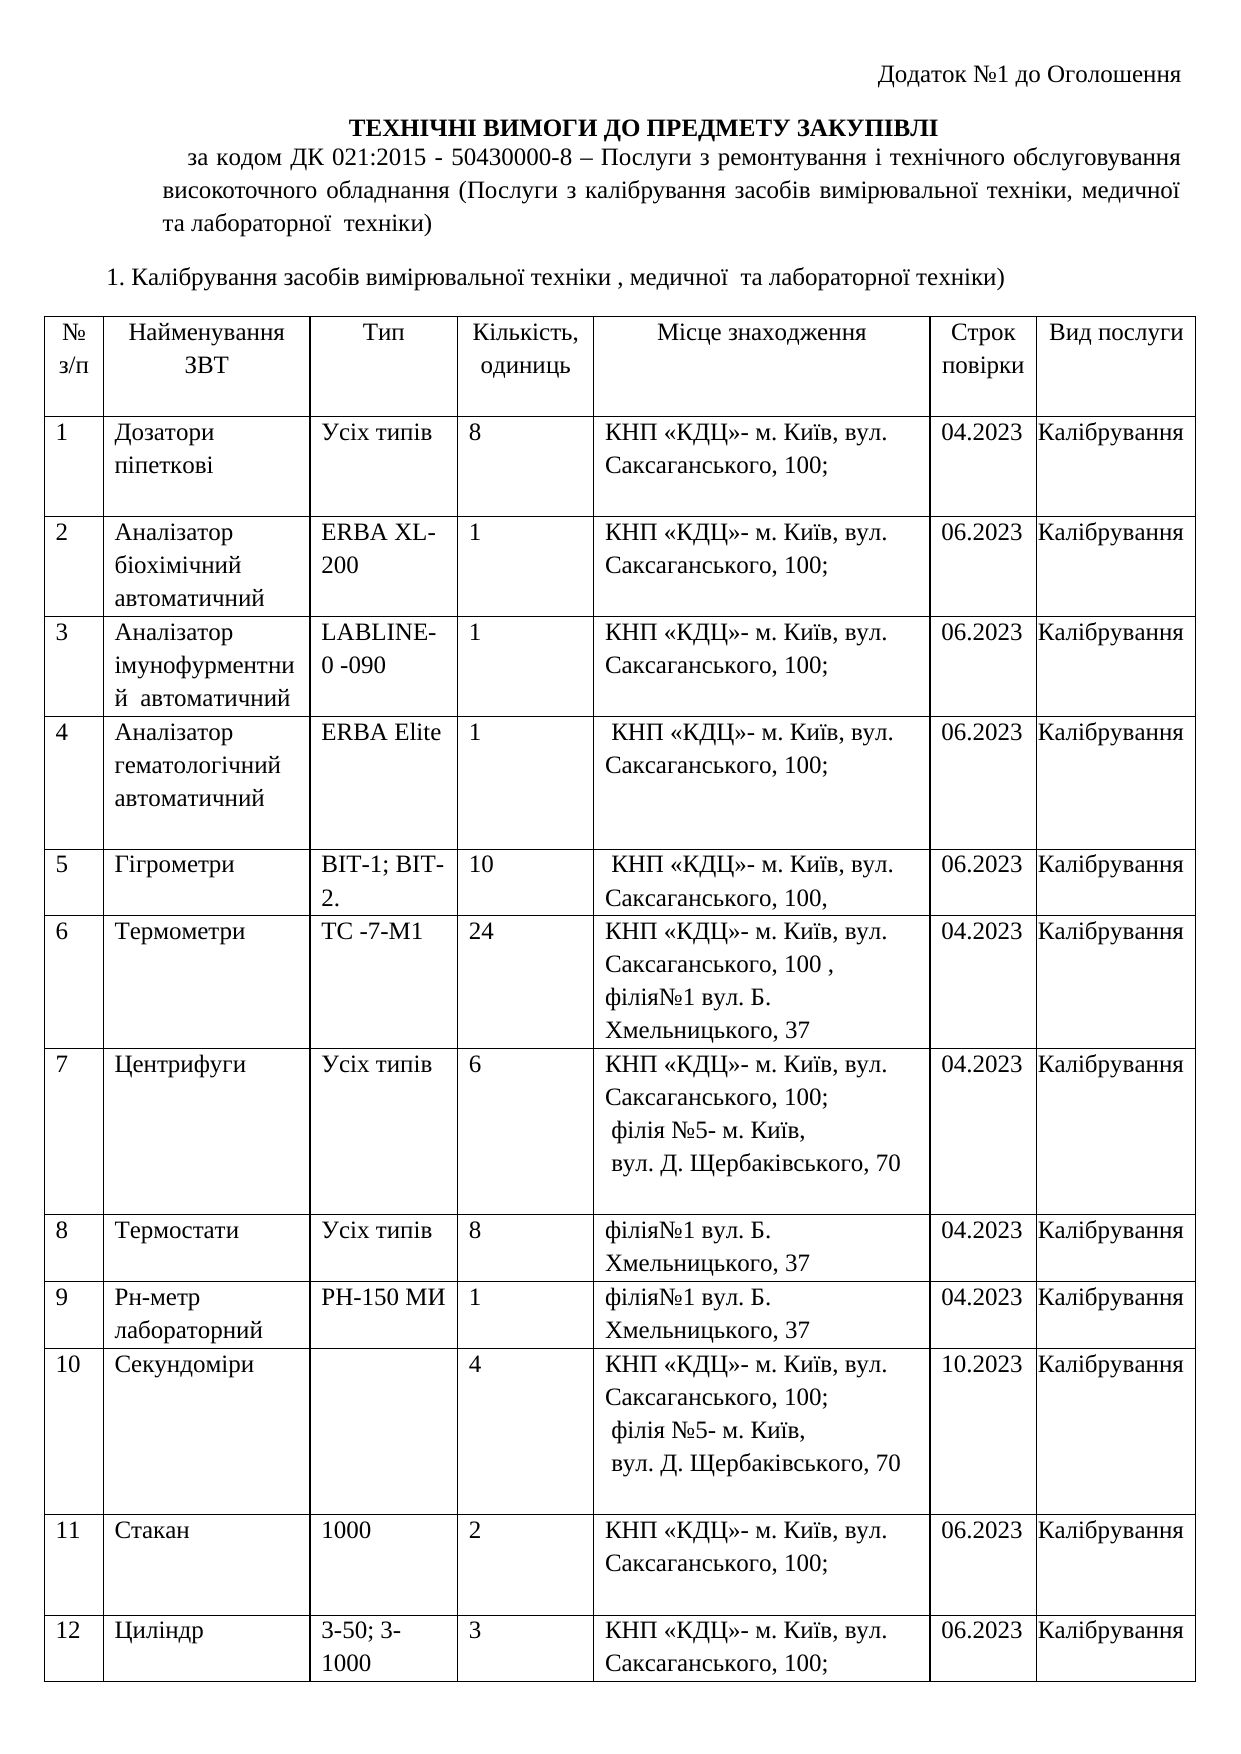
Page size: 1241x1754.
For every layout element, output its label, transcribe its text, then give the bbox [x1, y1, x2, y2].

table_cell ТС -7-М1 [311, 916, 457, 1048]
table_cell 6 [45, 916, 103, 1048]
table_cell 06.2023 [931, 1616, 1036, 1681]
table_cell КНП «КДЦ»- м. Київ, вул. Саксаганського, 100; [594, 517, 929, 616]
table_cell 3 [45, 617, 103, 716]
text Додаток №1 до Оголошення [180, 59, 1181, 88]
text 1. Калібрування засобів вимірювальної техніки , медичної та лабораторної техніки) [106, 262, 1181, 291]
table_header № з/п [45, 317, 103, 416]
table_header Тип [311, 317, 457, 416]
table_header Найменування ЗВТ [104, 317, 309, 416]
table_cell Калібрування [1037, 1282, 1195, 1348]
table_cell Калібрування [1037, 417, 1195, 516]
table_cell 8 [458, 1215, 593, 1281]
table_cell Калібрування [1037, 1616, 1195, 1681]
table_cell 1 [458, 1282, 593, 1348]
table_cell 1 [458, 617, 593, 716]
table_cell 6 [458, 1049, 593, 1214]
table_cell 24 [458, 916, 593, 1048]
table_cell Усіх типів [311, 1049, 457, 1214]
table_cell ВІТ-1; ВІТ-2. [311, 850, 457, 915]
table_cell 2 [458, 1515, 593, 1614]
table_cell КНП «КДЦ»- м. Київ, вул. Саксаганського, 100; філія №5- м. Київ, вул. Д. Щербаківського, 70 [594, 1349, 929, 1514]
table_cell КНП «КДЦ»- м. Київ, вул. Саксаганського, 100; [594, 417, 929, 516]
table_cell 9 [45, 1282, 103, 1348]
table_cell 04.2023 [931, 1049, 1036, 1214]
table_cell 1000 [311, 1515, 457, 1614]
table_cell Калібрування [1037, 717, 1195, 848]
table_cell Калібрування [1037, 916, 1195, 1048]
table_cell 06.2023 [931, 850, 1036, 915]
table_cell 04.2023 [931, 1282, 1036, 1348]
text за кодом ДК 021:2015 - 50430000-8 – Послуги з ремонтування і технічного обслуговування високоточного обладнання (Послуги з калібрування засобів вимірювальної техніки, медичної та лабораторної техніки) [106, 142, 1181, 237]
table_cell Калібрування [1037, 617, 1195, 716]
table_cell 1 [458, 517, 593, 616]
table_cell філія№1 вул. Б. Хмельницького, 37 [594, 1282, 929, 1348]
table_cell Термометри [104, 916, 309, 1048]
table_cell 3 [458, 1616, 593, 1681]
table_cell Дозатори піпеткові [104, 417, 309, 516]
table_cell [594, 1515, 929, 1614]
table_cell 04.2023 [931, 417, 1036, 516]
table_cell Циліндр [104, 1616, 309, 1681]
table_cell КНП «КДЦ»- м. Київ, вул. Саксаганського, 100; [594, 717, 929, 848]
table_cell Аналізатор гематологічний автоматичний [104, 717, 309, 848]
table_cell Усіх типів [311, 1215, 457, 1281]
table_header Кількість, одиниць [458, 317, 593, 416]
table_cell КНП «КДЦ»- м. Київ, вул. Саксаганського, 100; філія №5- м. Київ, вул. Д. Щербаківського, 70 [594, 1049, 929, 1214]
table_cell Калібрування [1037, 1049, 1195, 1214]
table_cell Аналізатор імунофурментний автоматичний [104, 617, 309, 716]
table_cell КНП «КДЦ»- м. Київ, вул. Саксаганського, 100 , філія№1 вул. Б. Хмельницького, 37 [594, 916, 929, 1048]
table_cell 1 [458, 717, 593, 848]
table_cell Аналізатор біохімічний автоматичний [104, 517, 309, 616]
table_cell 4 [458, 1349, 593, 1514]
table_header Строк повірки [931, 317, 1036, 416]
table_cell ERBA XL-200 [311, 517, 457, 616]
table_cell 10 [458, 850, 593, 915]
table_cell Калібрування [1037, 1215, 1195, 1281]
table_cell Стакан [104, 1515, 309, 1614]
table_cell Гігрометри [104, 850, 309, 915]
table_cell [311, 1349, 457, 1514]
table_cell 06.2023 [931, 617, 1036, 716]
table_cell 5 [45, 850, 103, 915]
table_cell Калібрування [1037, 517, 1195, 616]
table_header Місце знаходження [594, 317, 929, 416]
table_cell 8 [45, 1215, 103, 1281]
table_cell 2 [45, 517, 103, 616]
table_cell 4 [45, 717, 103, 848]
table_cell КНП «КДЦ»- м. Київ, вул. Саксаганського, 100; [594, 617, 929, 716]
table_cell 7 [45, 1049, 103, 1214]
table_cell 06.2023 [931, 1515, 1036, 1614]
table_cell ERBA Elite [311, 717, 457, 848]
table_header Вид послуги [1037, 317, 1195, 416]
table_cell Калібрування [1037, 1349, 1195, 1514]
table_cell 3-50; 3-1000 [311, 1616, 457, 1681]
table_cell 06.2023 [931, 517, 1036, 616]
table_cell Калібрування [1037, 1515, 1195, 1614]
table_cell 12 [45, 1616, 103, 1681]
table_cell філія№1 вул. Б. Хмельницького, 37 [594, 1215, 929, 1281]
table_cell LABLINE-0 -090 [311, 617, 457, 716]
table_cell 04.2023 [931, 1215, 1036, 1281]
table_cell Калібрування [1037, 850, 1195, 915]
table_cell 10 [45, 1349, 103, 1514]
table_cell РН-150 МИ [311, 1282, 457, 1348]
table_cell Усіх типів [311, 417, 457, 516]
table_cell 04.2023 [931, 916, 1036, 1048]
table_cell Центрифуги [104, 1049, 309, 1214]
text ТЕХНІЧНІ ВИМОГИ ДО ПРЕДМЕТУ ЗАКУПІВЛІ [106, 113, 1181, 142]
table_cell Термостати [104, 1215, 309, 1281]
table_cell 8 [458, 417, 593, 516]
table_cell 1 [45, 417, 103, 516]
table_cell КНП «КДЦ»- м. Київ, вул. Саксаганського, 100, [594, 850, 929, 915]
table_cell 10.2023 [931, 1349, 1036, 1514]
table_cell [594, 1616, 929, 1681]
table_cell 11 [45, 1515, 103, 1614]
table_cell 06.2023 [931, 717, 1036, 848]
table_cell Секундоміри [104, 1349, 309, 1514]
table_cell Рн-метр лабораторний [104, 1282, 309, 1348]
